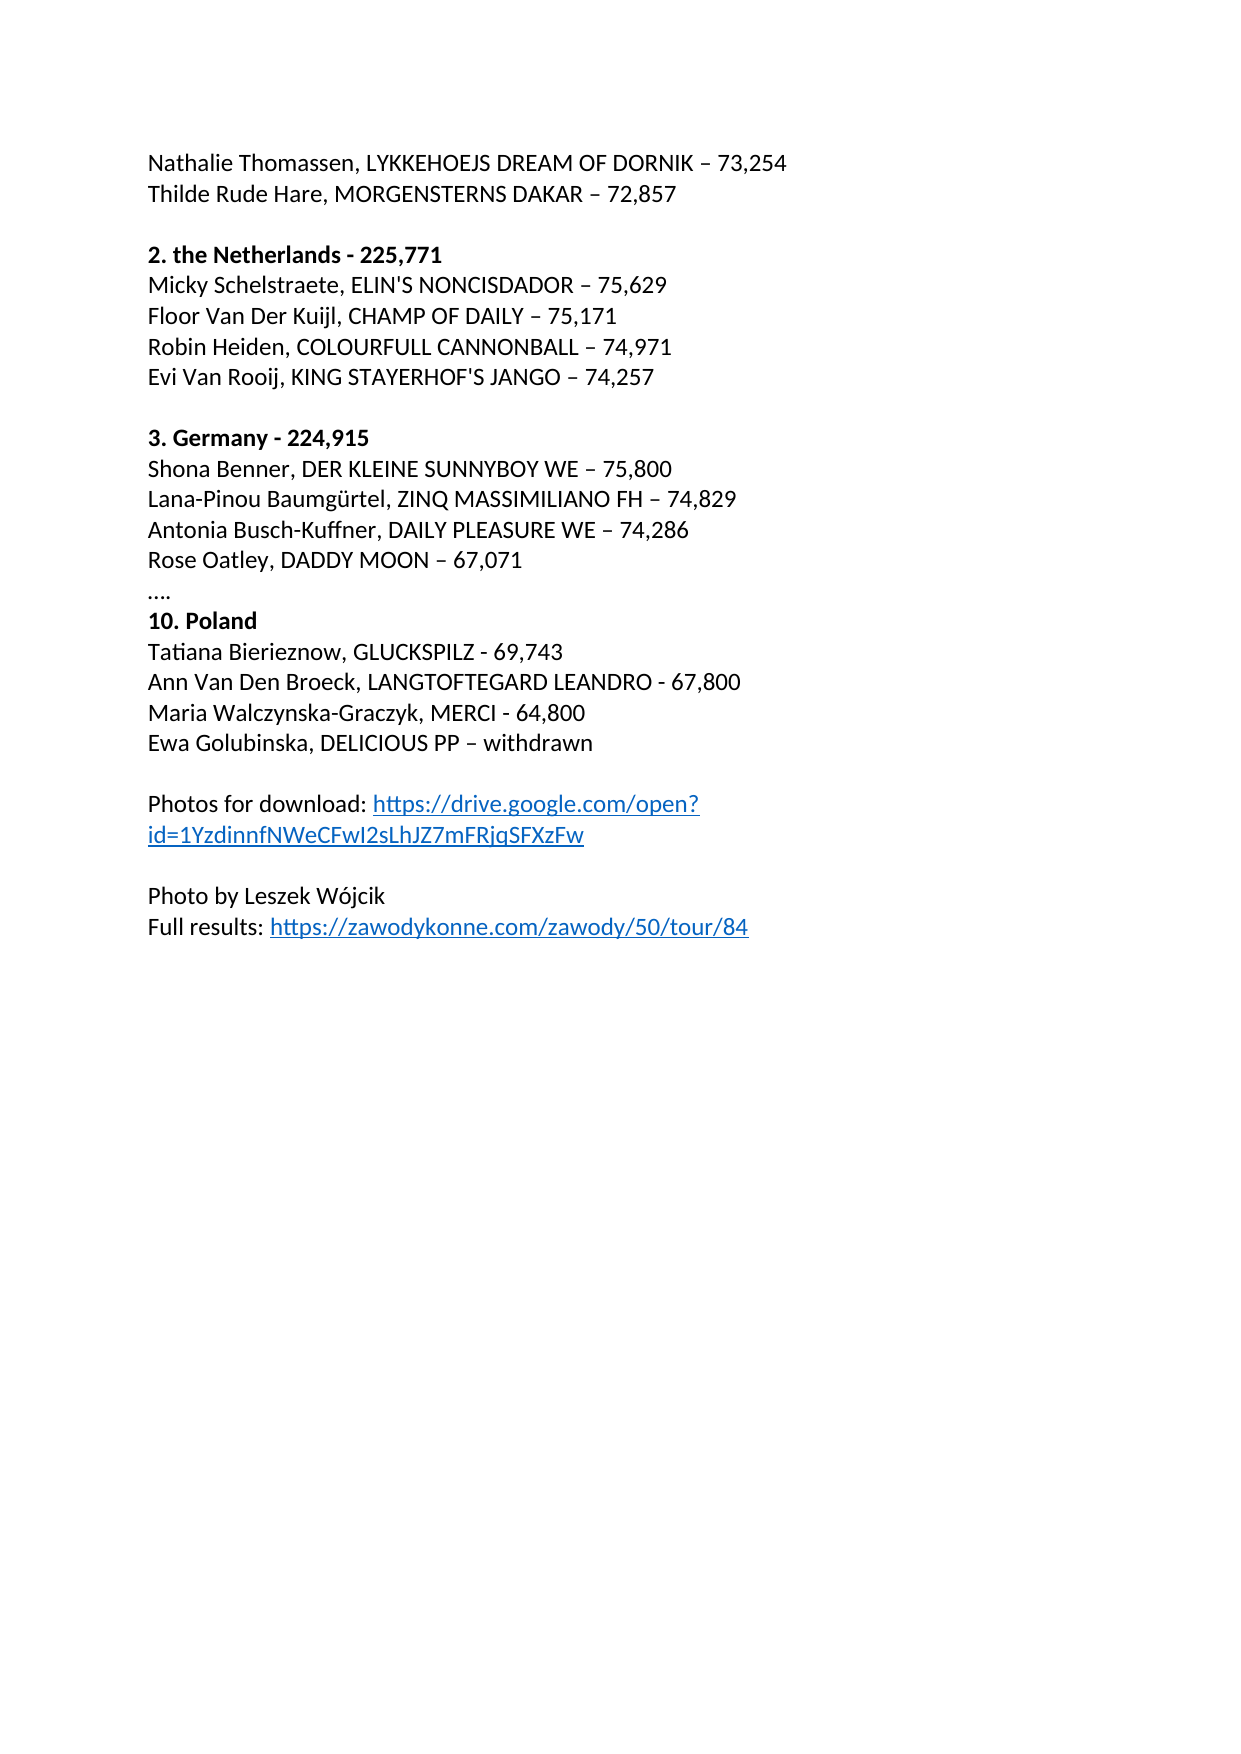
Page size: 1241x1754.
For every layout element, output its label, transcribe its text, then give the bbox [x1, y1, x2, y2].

text Ewa Golubinska, DELICIOUS PP – withdrawn [148, 727, 1093, 758]
text Maria Walczynska-Graczyk, MERCI - 64,800 [148, 697, 1093, 727]
text Robin Heiden, COLOURFULL CANNONBALL – 74,971 [148, 331, 1093, 361]
text Tatiana Bierieznow, GLUCKSPILZ - 69,743 [148, 636, 1093, 666]
text 3. Germany - 224,915 [148, 422, 1093, 453]
text Thilde Rude Hare, MORGENSTERNS DAKAR – 72,857 [148, 178, 1093, 209]
text 10. Poland [148, 605, 1093, 636]
text Photos for download: https://drive.google.com/open?id=1YzdinnfNWeCFwI2sLhJZ7mFRjqSFXzFw [148, 788, 1093, 849]
text Shona Benner, DER KLEINE SUNNYBOY WE – 75,800 [148, 453, 1093, 483]
text Floor Van Der Kuijl, CHAMP OF DAILY – 75,171 [148, 300, 1093, 331]
text Micky Schelstraete, ELIN'S NONCISDADOR – 75,629 [148, 270, 1093, 300]
text Antonia Busch-Kuffner, DAILY PLEASURE WE – 74,286 [148, 514, 1093, 544]
text Rose Oatley, DADDY MOON – 67,071 [148, 544, 1093, 575]
text Nathalie Thomassen, LYKKEHOEJS DREAM OF DORNIK – 73,254 [148, 148, 1093, 178]
text Lana-Pinou Baumgürtel, ZINQ MASSIMILIANO FH – 74,829 [148, 483, 1093, 514]
text Ann Van Den Broeck, LANGTOFTEGARD LEANDRO - 67,800 [148, 666, 1093, 697]
text …. [148, 575, 1093, 605]
text 2. the Netherlands - 225,771 [148, 239, 1093, 270]
text Photo by Leszek Wójcik [148, 880, 1093, 911]
text Full results: https://zawodykonne.com/zawody/50/tour/84 [148, 911, 1093, 941]
text Evi Van Rooij, KING STAYERHOF'S JANGO – 74,257 [148, 361, 1093, 392]
